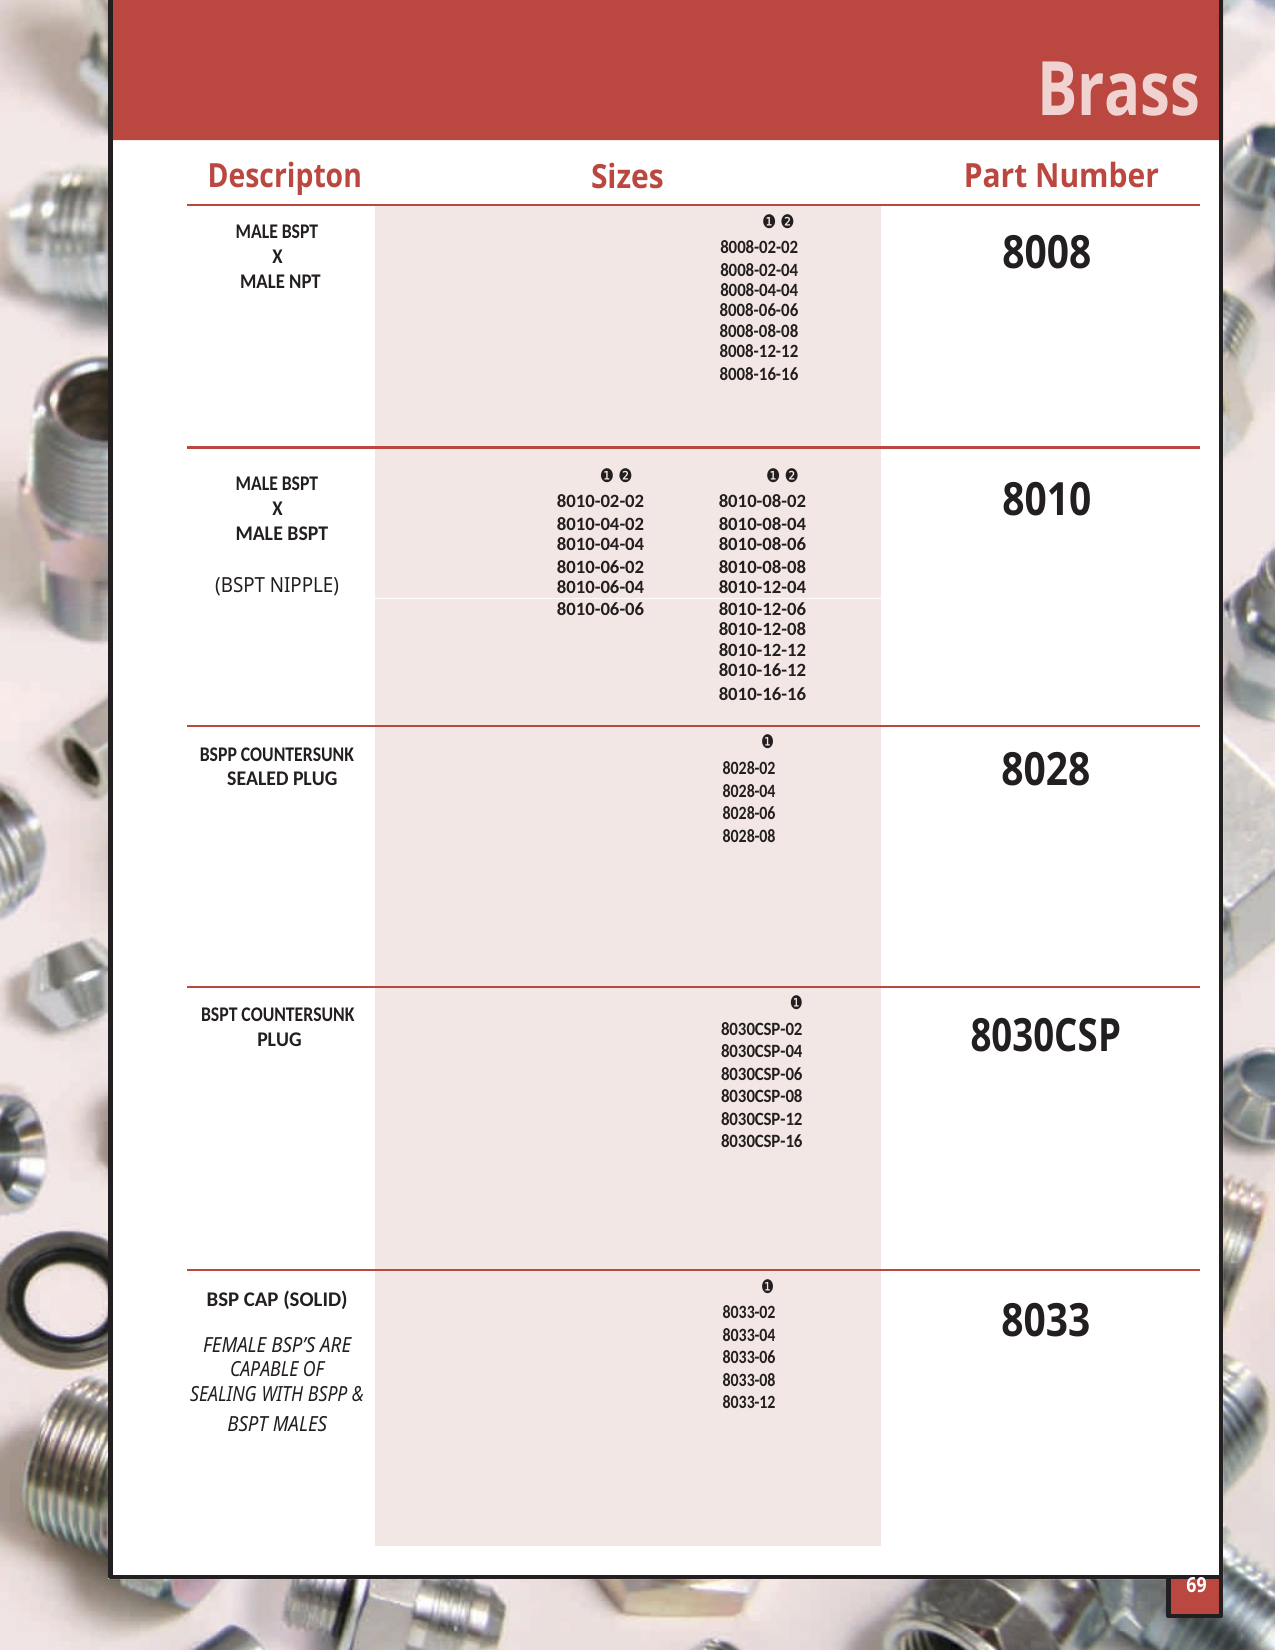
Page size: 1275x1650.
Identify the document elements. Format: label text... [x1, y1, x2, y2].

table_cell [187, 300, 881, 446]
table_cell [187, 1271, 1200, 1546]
text Brass [42, 36, 1200, 138]
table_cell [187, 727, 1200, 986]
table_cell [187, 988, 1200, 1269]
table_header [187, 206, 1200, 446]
picture [0, 0, 1275, 1650]
text 69 [42, 1571, 1206, 1599]
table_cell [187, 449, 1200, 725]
text Descripton Sizes Part Number [207, 151, 1231, 198]
